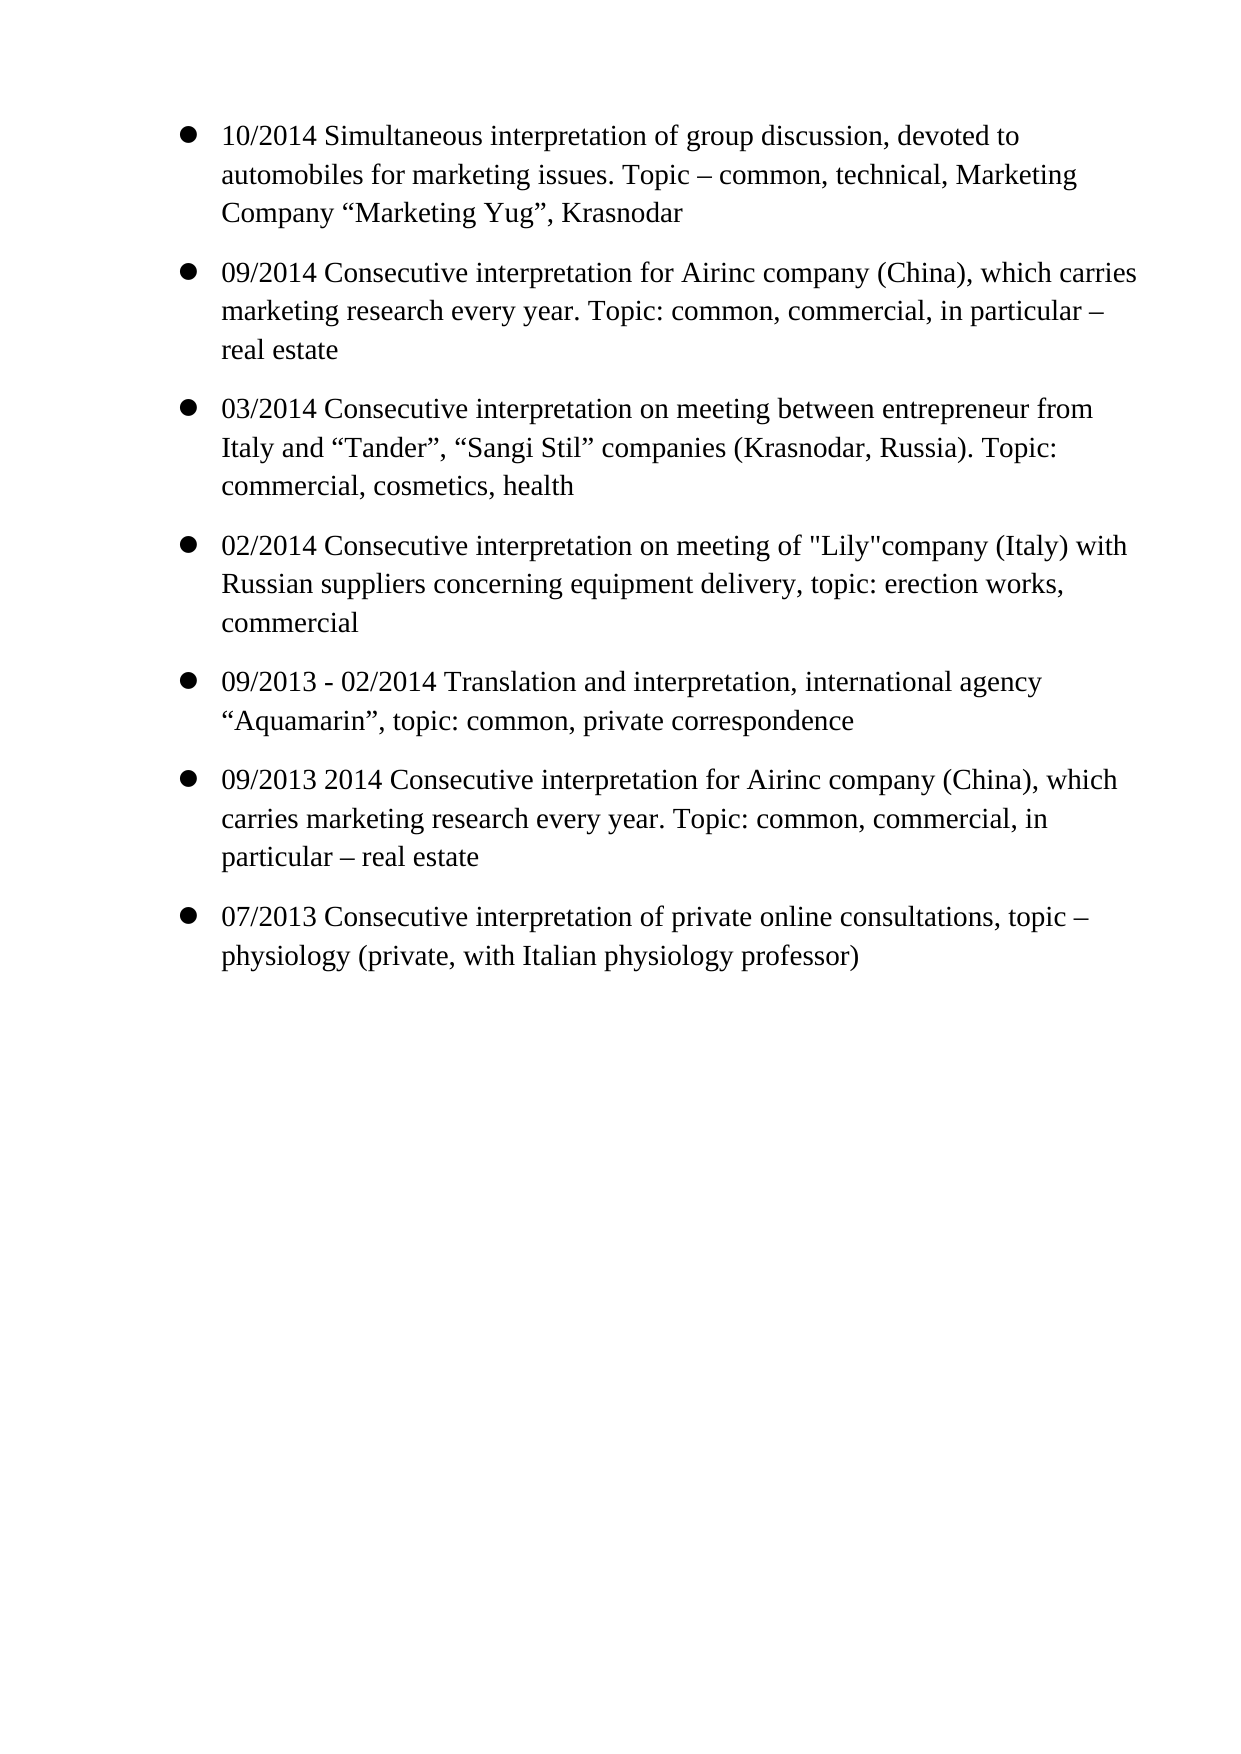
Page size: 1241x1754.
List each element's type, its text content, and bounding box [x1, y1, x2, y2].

list 09/2014 Consecutive interpretation for Airinc company (China), which carries marketing research every year. Topic: common, commercial, in particular – real estate [177, 255, 1152, 365]
list 02/2014 Consecutive interpretation on meeting of "Lily"company (Italy) with Russian suppliers concerning equipment delivery, topic: erection works, commercial [177, 528, 1152, 638]
list 09/2013 2014 Consecutive interpretation for Airinc company (China), which carries marketing research every year. Topic: common, commercial, in particular – real estate [177, 762, 1152, 873]
list 09/2013 - 02/2014 Translation and interpretation, international agency “Aquamarin”, topic: common, private correspondence [177, 664, 1152, 737]
list 07/2013 Consecutive interpretation of private online consultations, topic – physiology (private, with Italian physiology professor) [177, 899, 1152, 971]
list 03/2014 Consecutive interpretation on meeting between entrepreneur from Italy and “Tander”, “Sangi Stil” companies (Krasnodar, Russia). Topic: commercial, cosmetics, health [177, 391, 1152, 502]
list 10/2014 Simultaneous interpretation of group discussion, devoted to automobiles for marketing issues. Topic – common, technical, Marketing Company “Marketing Yug”, Krasnodar [177, 118, 1152, 229]
